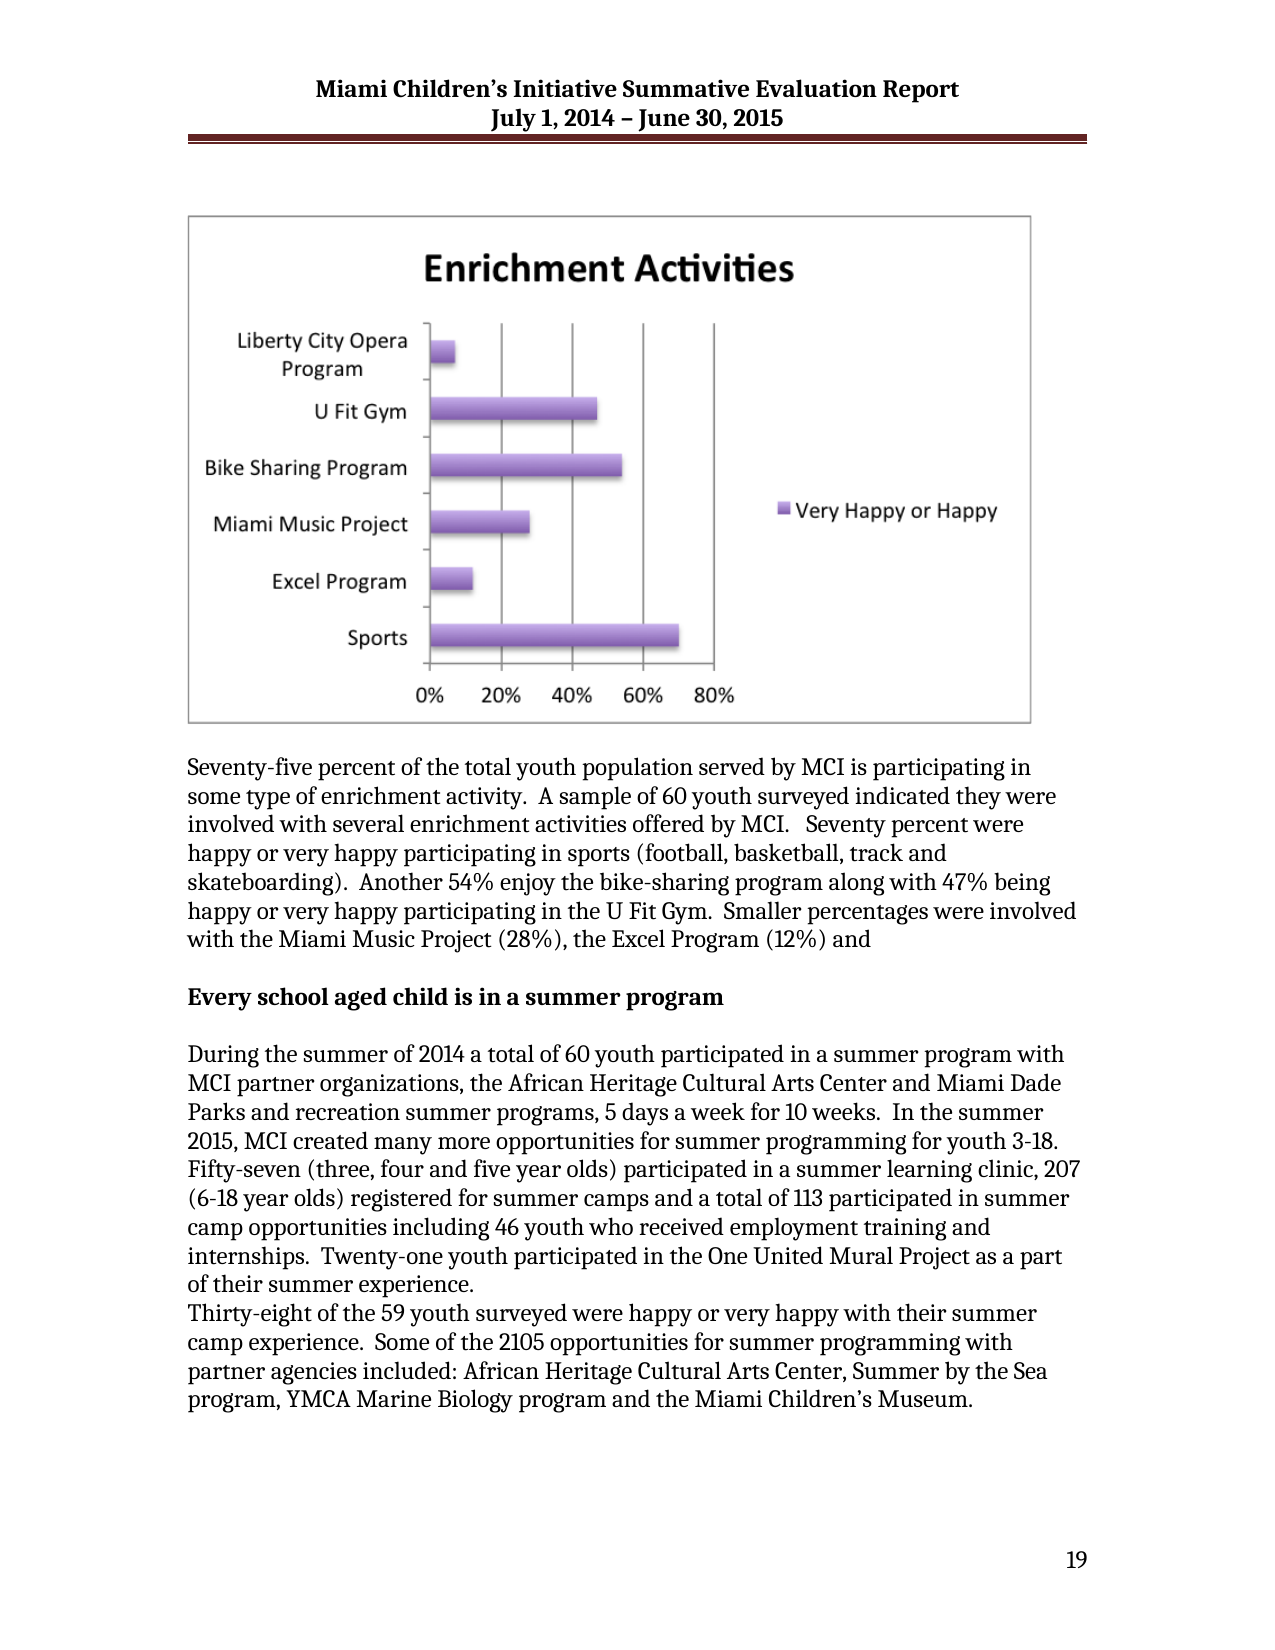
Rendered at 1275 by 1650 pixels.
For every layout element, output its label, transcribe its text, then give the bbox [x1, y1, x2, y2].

text Every school aged child is in a summer program [187, 983, 1087, 1012]
text Thirty-eight of the 59 youth surveyed were happy or very happy with their summer camp experience. Some of the 2105 opportunities for summer programming with partner agencies included: African Heritage Cultural Arts Center, Summer by the Sea program, YMCA Marine Biology program and the Miami Children’s Museum. [187, 1299, 1087, 1414]
picture [187, 215, 1032, 725]
text During the summer of 2014 a total of 60 youth participated in a summer program with MCI partner organizations, the African Heritage Cultural Arts Center and Miami Dade Parks and recreation summer programs, 5 days a week for 10 weeks. In the summer 2015, MCI created many more opportunities for summer programming for youth 3-18. Fifty-seven (three, four and five year olds) participated in a summer learning clinic, 207 (6-18 year olds) registered for summer camps and a total of 113 participated in summer camp opportunities including 46 youth who received employment training and internships. Twenty-one youth participated in the One United Mural Project as a part of their summer experience. [187, 1040, 1087, 1299]
text Seventy-five percent of the total youth population served by MCI is participating in some type of enrichment activity. A sample of 60 youth surveyed indicated they were involved with several enrichment activities offered by MCI. Seventy percent were happy or very happy participating in sports (football, basketball, track and skateboarding). Another 54% enjoy the bike-sharing program along with 47% being happy or very happy participating in the U Fit Gym. Smaller percentages were involved with the Miami Music Project (28%), the Excel Program (12%) and [187, 753, 1087, 954]
